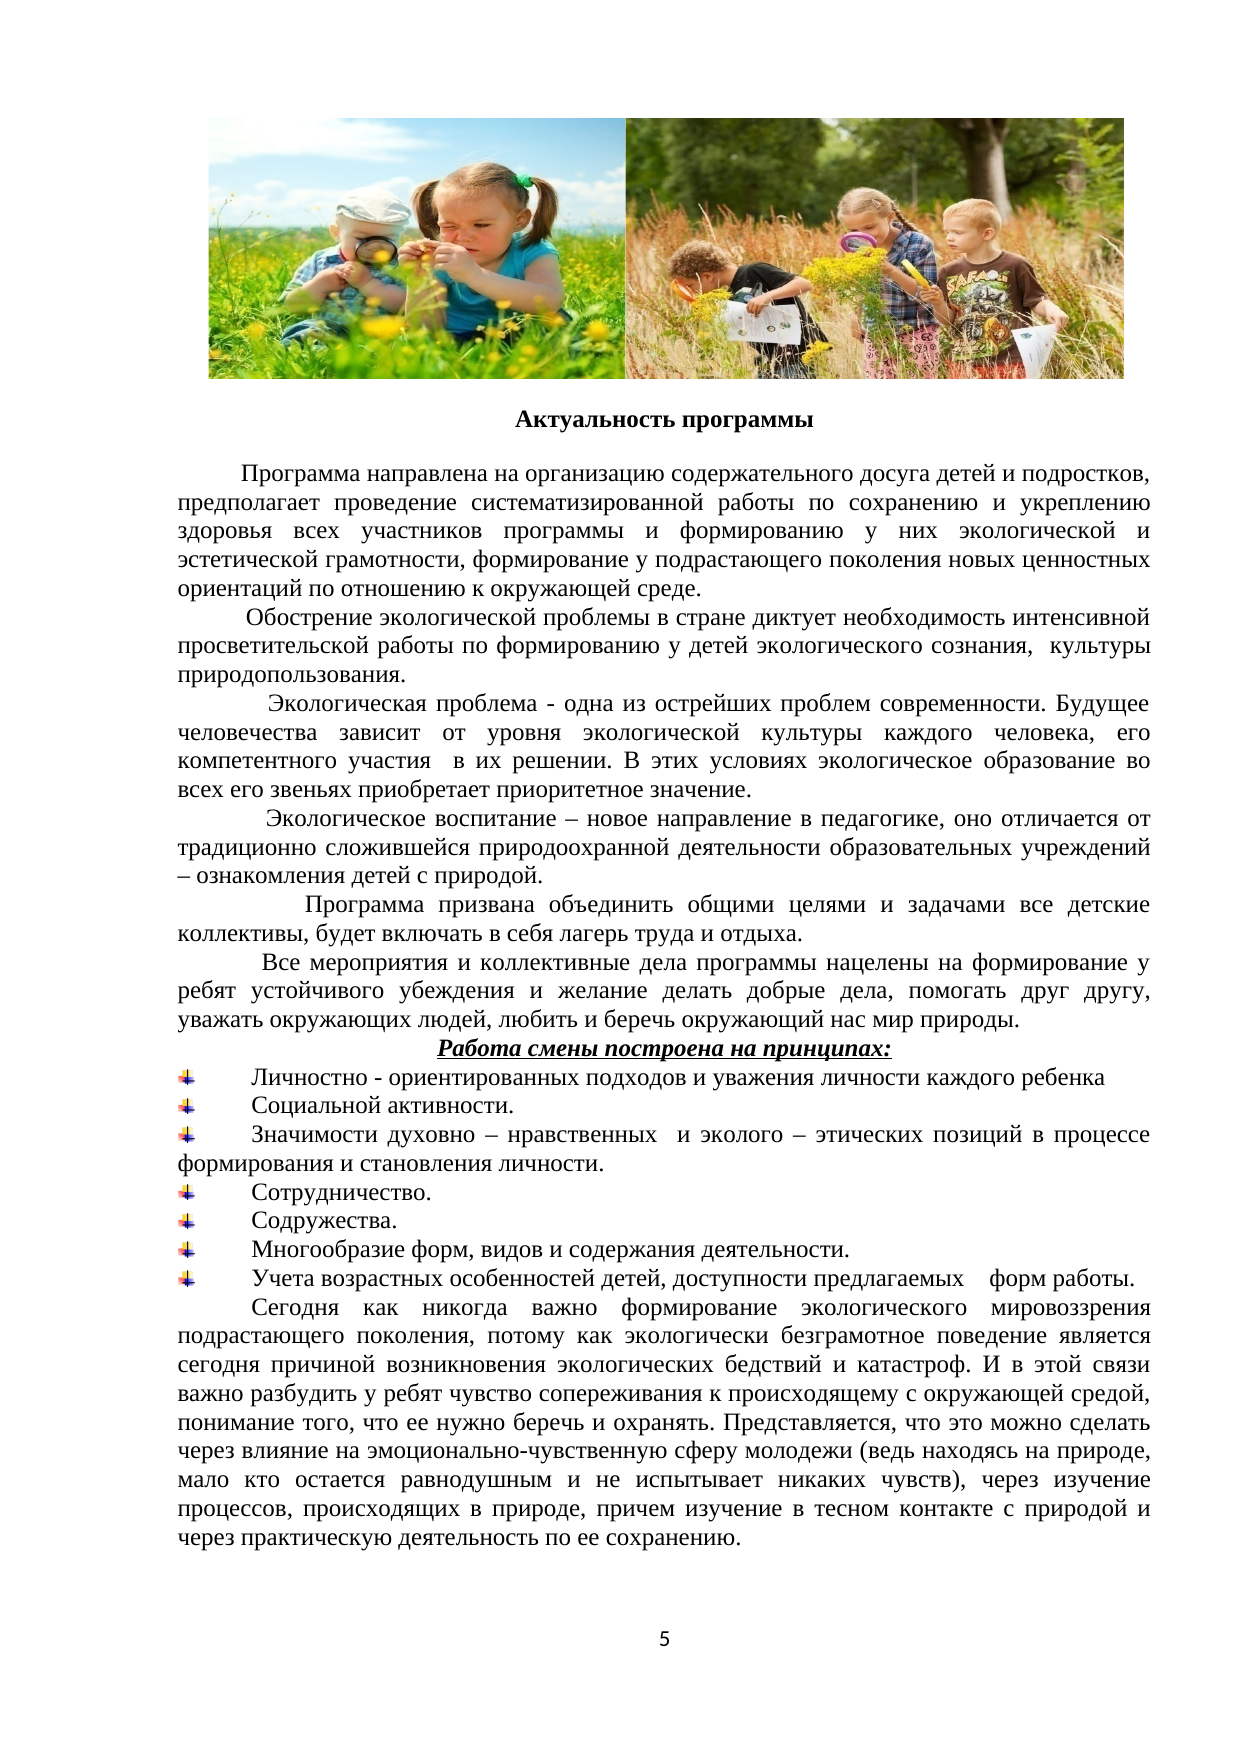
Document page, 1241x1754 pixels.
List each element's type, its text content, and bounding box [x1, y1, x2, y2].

list Содружества. [177, 1205, 1152, 1234]
picture [178, 1269, 195, 1287]
text Актуальность программы [177, 404, 1152, 433]
text Программа призвана объединить общими целями и задачами все детские коллективы, будет включать в себя лагерь труда и отдыха. [177, 889, 1152, 947]
text Работа смены построена на принципах: [177, 1033, 1152, 1062]
text Экологическая проблема - одна из острейших проблем современности. Будущее человечества зависит от уровня экологической культуры каждого человека, его компетентного участия в их решении. В этих условиях экологическое образование во всех его звеньях приобретает приоритетное значение. [177, 688, 1152, 803]
text Программа направлена на организацию содержательного досуга детей и подростков, предполагает проведение систематизированной работы по сохранению и укреплению здоровья всех участников программы и формированию у них экологической и эстетической грамотности, формирование у подрастающего поколения новых ценностных ориентаций по отношению к окружающей среде. [177, 458, 1152, 602]
list Социальной активности. [177, 1090, 1152, 1119]
picture [178, 1097, 195, 1114]
text Обострение экологической проблемы в стране диктует необходимость интенсивной просветительской работы по формированию у детей экологического сознания, культуры природопользования. [177, 602, 1152, 688]
list Личностно - ориентированных подходов и уважения личности каждого ребенка [177, 1062, 1152, 1090]
text Все мероприятия и коллективные дела программы нацелены на формирование у ребят устойчивого убеждения и желание делать добрые дела, помогать друг другу, уважать окружающих людей, любить и беречь окружающий нас мир природы. [177, 947, 1152, 1033]
picture [178, 1212, 195, 1229]
list Значимости духовно – нравственных и эколого – этических позиций в процессе формирования и становления личности. [177, 1119, 1152, 1177]
text Экологическое воспитание – новое направление в педагогике, оно отличается от традиционно сложившейся природоохранной деятельности образовательных учреждений – ознакомления детей с природой. [177, 803, 1152, 889]
list Сотрудничество. [177, 1177, 1152, 1205]
picture [178, 1068, 195, 1085]
picture [178, 1125, 195, 1143]
list Учета возрастных особенностей детей, доступности предлагаемых форм работы. [177, 1263, 1152, 1292]
text Сегодня как никогда важно формирование экологического мировоззрения подрастающего поколения, потому как экологически безграмотное поведение является сегодня причиной возникновения экологических бедствий и катастроф. И в этой связи важно разбудить у ребят чувство сопереживания к происходящему с окружающей средой, понимание того, что ее нужно беречь и охранять. Представляется, что это можно сделать через влияние на эмоционально-чувственную сферу молодежи (ведь находясь на природе, мало кто остается равнодушным и не испытывает никаких чувств), через изучение процессов, происходящих в природе, причем изучение в тесном контакте с природой и через практическую деятельность по ее сохранению. [177, 1292, 1152, 1550]
picture [208, 118, 1124, 379]
picture [178, 1240, 195, 1258]
list Многообразие форм, видов и содержания деятельности. [177, 1234, 1152, 1263]
picture [178, 1183, 195, 1200]
